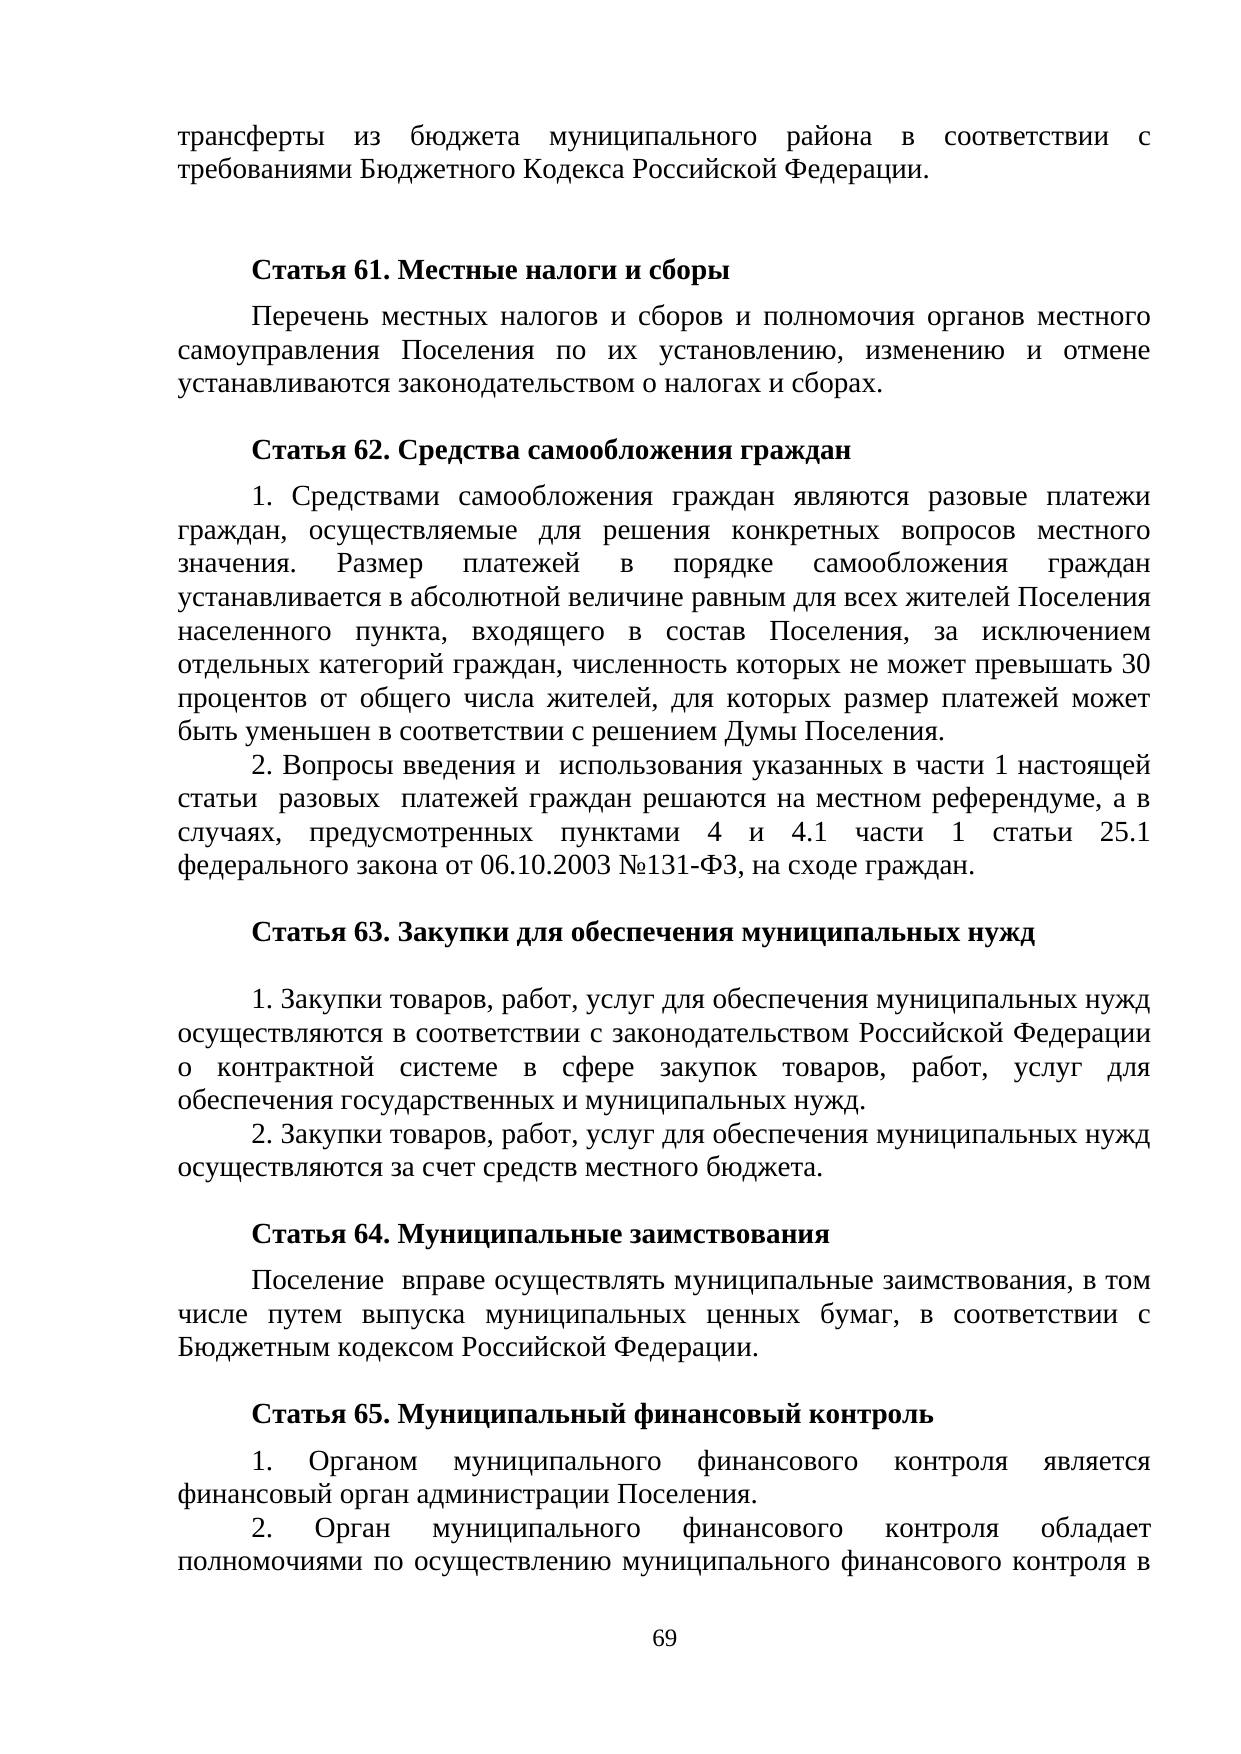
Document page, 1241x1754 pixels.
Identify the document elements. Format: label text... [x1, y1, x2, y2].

text 2. Вопросы введения и использования указанных в части 1 настоящей статьи разовых платежей граждан решаются на местном референдуме, а в случаях, предусмотренных пунктами 4 и 4.1 части 1 статьи 25.1 федерального закона от 06.10.2003 №131-ФЗ, на сходе граждан. [177, 747, 1152, 881]
text Поселение вправе осуществлять муниципальные заимствования, в том числе путем выпуска муниципальных ценных бумаг, в соответствии с Бюджетным кодексом Российской Федерации. [177, 1262, 1152, 1363]
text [177, 1510, 1152, 1577]
text Перечень местных налогов и сборов и полномочия органов местного самоуправления Поселения по их установлению, изменению и отмене устанавливаются законодательством о налогах и сборах. [177, 298, 1152, 399]
text Статья 64. Муниципальные заимствования [177, 1216, 1152, 1250]
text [177, 118, 1152, 185]
text Статья 65. Муниципальный финансовый контроль [177, 1397, 1152, 1430]
text 2. Закупки товаров, работ, услуг для обеспечения муниципальных нужд осуществляются за счет средств местного бюджета. [177, 1116, 1152, 1183]
text 1. Закупки товаров, работ, услуг для обеспечения муниципальных нужд осуществляются в соответствии с законодательством Российской Федерации о контрактной системе в сфере закупок товаров, работ, услуг для обеспечения государственных и муниципальных нужд. [177, 982, 1152, 1116]
text 1. Средствами самообложения граждан являются разовые платежи граждан, осуществляемые для решения конкретных вопросов местного значения. Размер платежей в порядке самообложения граждан устанавливается в абсолютной величине равным для всех жителей Поселения населенного пункта, входящего в состав Поселения, за исключением отдельных категорий граждан, численность которых не может превышать 30 процентов от общего числа жителей, для которых размер платежей может быть уменьшен в соответствии с решением Думы Поселения. [177, 478, 1152, 747]
text 1. Органом муниципального финансового контроля является финансовый орган администрации Поселения. [177, 1443, 1152, 1510]
text Статья 63. Закупки для обеспечения муниципальных нужд [177, 914, 1152, 948]
text Статья 62. Средства самообложения граждан [177, 432, 1152, 466]
text Статья 61. Местные налоги и сборы [177, 252, 1152, 286]
